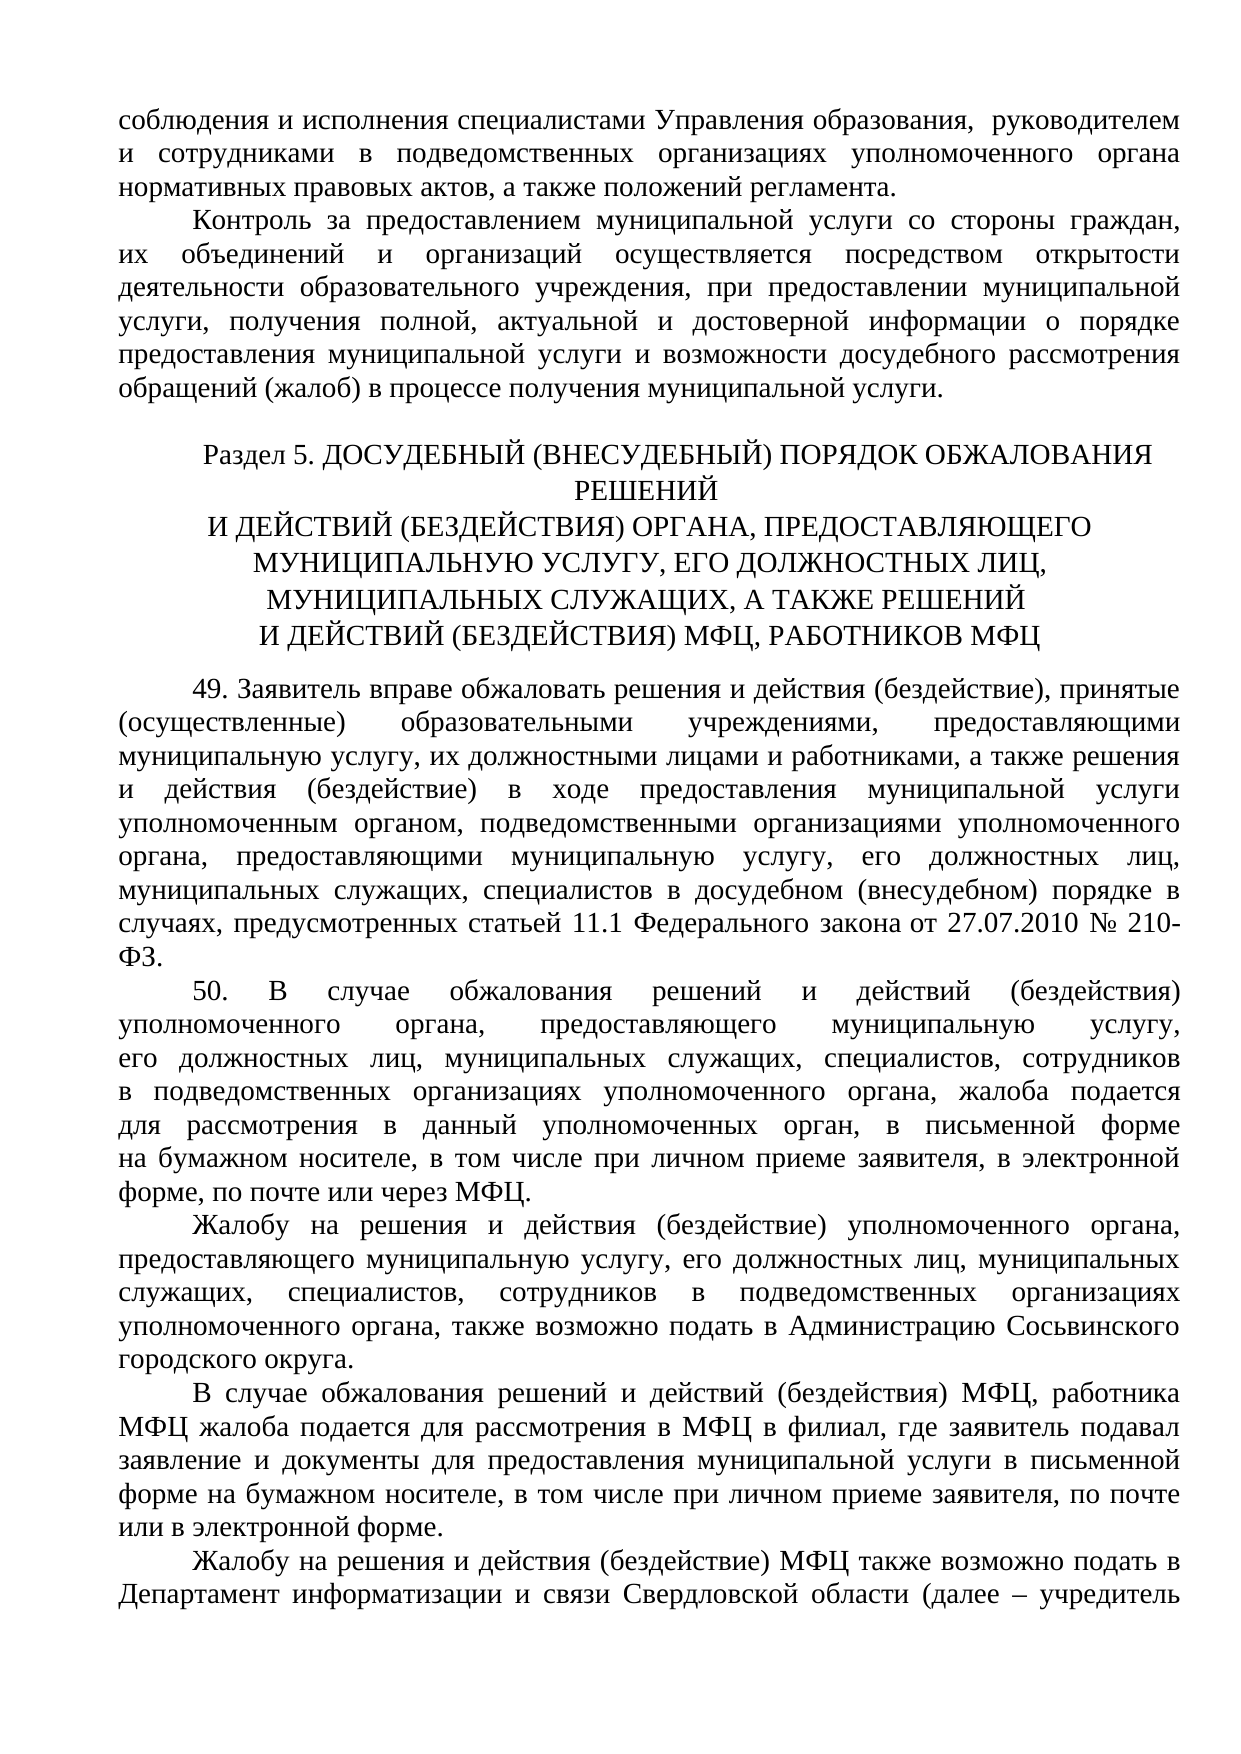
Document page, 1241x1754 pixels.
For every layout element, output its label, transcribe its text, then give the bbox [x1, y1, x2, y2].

text Раздел 5. Досудебный (внесудебный) порядок обжалования решений и действий (бездействия) органа, предоставляющего муниципальную услугу, его должностных лиц, муниципальных служащих, а также решений и действий (бездействия) МФЦ, работников МФЦ [118, 437, 1181, 651]
text Контроль за предоставлением муниципальной услуги со стороны граждан, их объединений и организаций осуществляется посредством открытости деятельности образовательного учреждения, при предоставлении муниципальной услуги, получения полной, актуальной и достоверной информации о порядке предоставления муниципальной услуги и возможности досудебного рассмотрения обращений (жалоб) в процессе получения муниципальной услуги. [118, 202, 1181, 404]
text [118, 1543, 1181, 1610]
text 50. В случае обжалования решений и действий (бездействия) уполномоченного органа, предоставляющего муниципальную услугу, его должностных лиц, муниципальных служащих, специалистов, сотрудников в подведомственных организациях уполномоченного органа, жалоба подается для рассмотрения в данный уполномоченных орган, в письменной форме на бумажном носителе, в том числе при личном приеме заявителя, в электронной форме, по почте или через МФЦ. [118, 973, 1181, 1207]
text 49. Заявитель вправе обжаловать решения и действия (бездействие), принятые (осуществленные) образовательными учреждениями, предоставляющими муниципальную услугу, их должностными лицами и работниками, а также решения и действия (бездействие) в ходе предоставления муниципальной услуги уполномоченным органом, подведомственными организациями уполномоченного органа, предоставляющими муниципальную услугу, его должностных лиц, муниципальных служащих, специалистов в досудебном (внесудебном) порядке в случаях, предусмотренных статьей 11.1 Федерального закона от 27.07.2010 № 210-ФЗ. [118, 671, 1181, 973]
text Жалобу на решения и действия (бездействие) уполномоченного органа, предоставляющего муниципальную услугу, его должностных лиц, муниципальных служащих, специалистов, сотрудников в подведомственных организациях уполномоченного органа, также возможно подать в Администрацию Сосьвинского городского округа. [118, 1207, 1181, 1375]
text В случае обжалования решений и действий (бездействия) МФЦ, работника МФЦ жалоба подается для рассмотрения в МФЦ в филиал, где заявитель подавал заявление и документы для предоставления муниципальной услуги в письменной форме на бумажном носителе, в том числе при личном приеме заявителя, по почте или в электронной форме. [118, 1375, 1181, 1543]
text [118, 102, 1181, 202]
